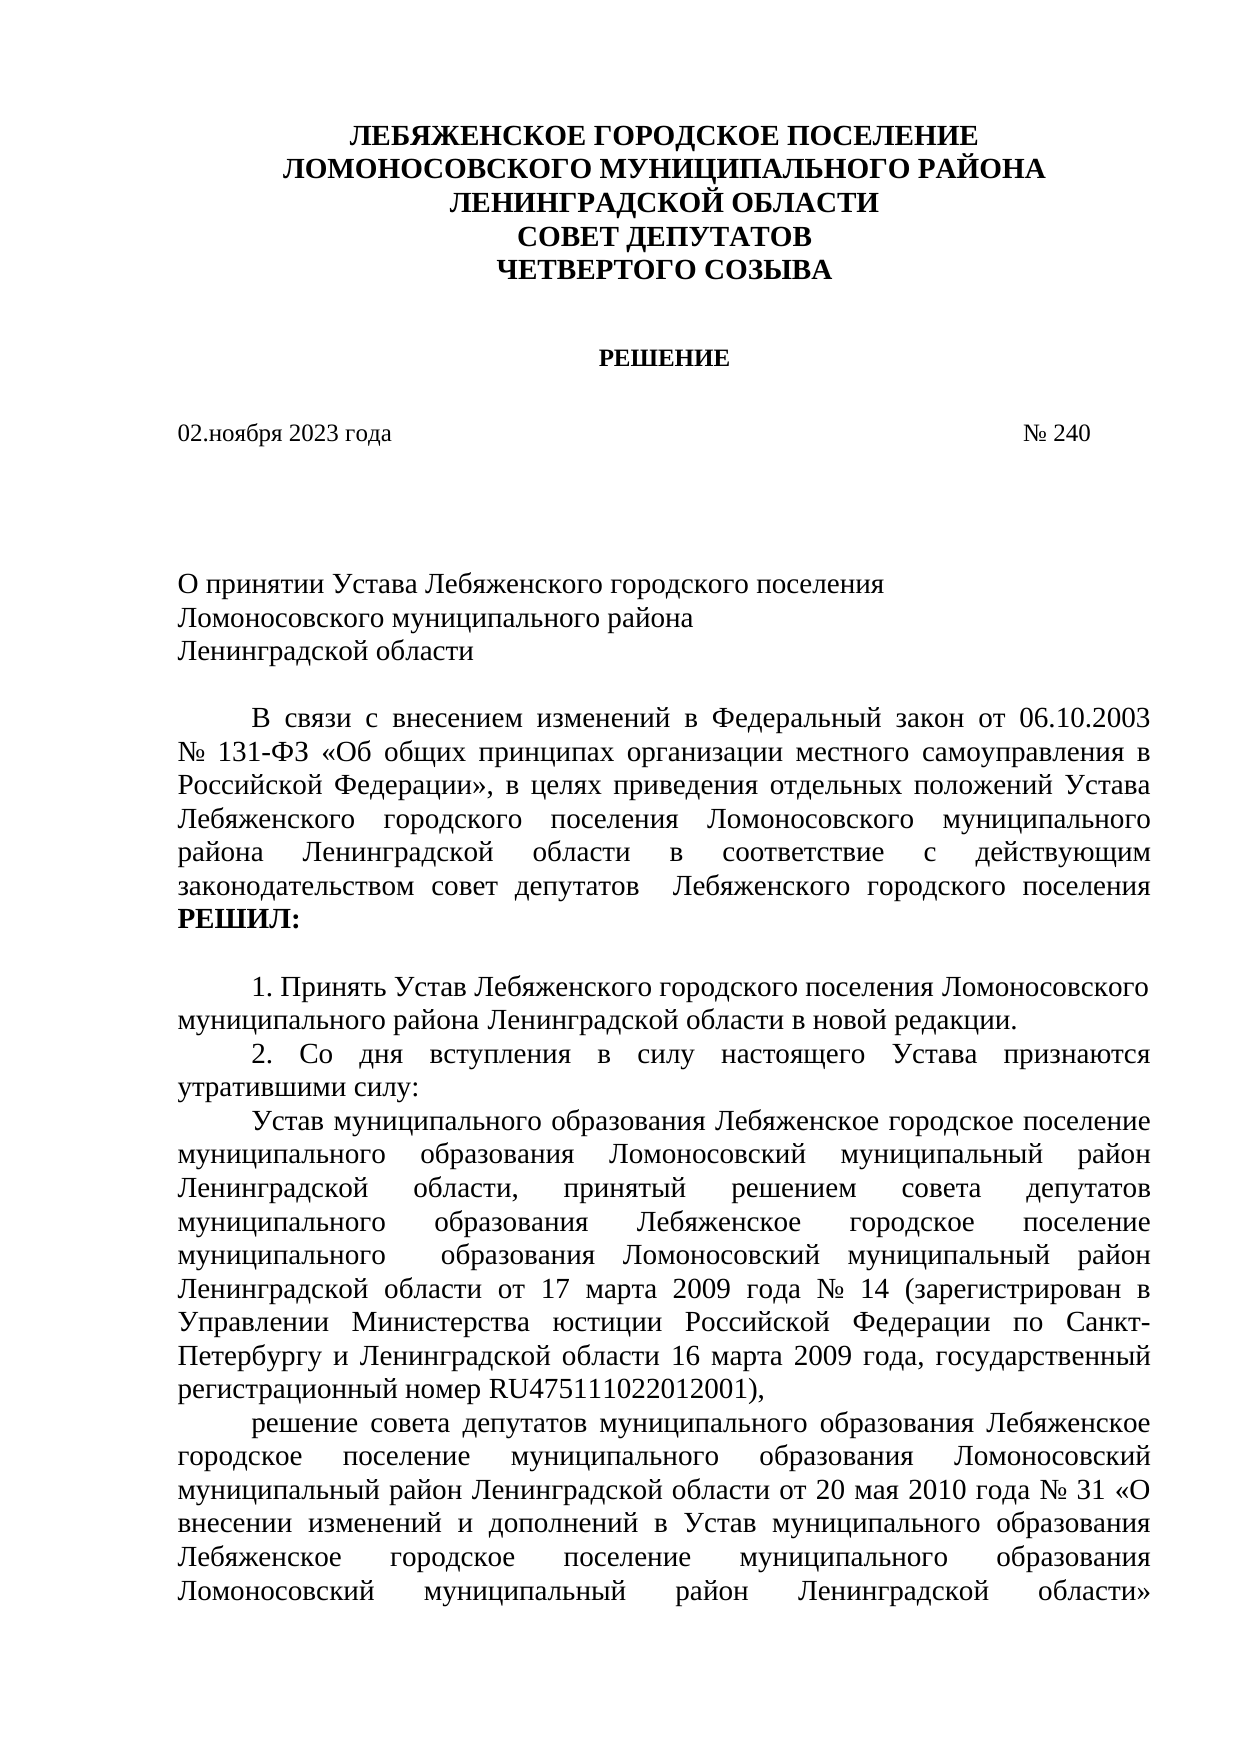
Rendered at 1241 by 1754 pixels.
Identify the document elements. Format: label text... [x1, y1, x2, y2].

text ЛЕБЯЖЕНСКОЕ ГОРОДСКОЕ ПОСЕЛЕНИЕ [177, 118, 1152, 152]
text РЕШЕНИЕ [177, 314, 1152, 372]
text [177, 1405, 1152, 1606]
text ЧЕТВЕРТОГО СОЗЫВА [177, 252, 1152, 286]
text Ломоносовского муниципального района [177, 600, 1152, 633]
text Устав муниципального образования Лебяженское городское поселение муниципального образования Ломоносовский муниципальный район Ленинградской области, принятый решением совета депутатов муниципального образования Лебяженское городское поселение муниципального образования Ломоносовский муниципальный район Ленинградской области от 17 марта 2009 года № 14 (зарегистрирован в Управлении Министерства юстиции Российской Федерации по Санкт-Петербургу и Ленинградской области 16 марта 2009 года, государственный регистрационный номер RU475111022012001), [177, 1103, 1152, 1405]
text 1. Принять Устав Лебяженского городского поселения Ломоносовского муниципального района Ленинградской области в новой редакции. [177, 969, 1152, 1036]
text 2. Со дня вступления в силу настоящего Устава признаются утратившими силу: [177, 1036, 1152, 1103]
text ЛЕНИНГРАДСКОЙ ОБЛАСТИ [177, 185, 1152, 219]
text В связи с внесением изменений в Федеральный закон от 06.10.2003 № 131-ФЗ «Об общих принципах организации местного самоуправления в Российской Федерации», в целях приведения отдельных положений Устава Лебяженского городского поселения Ломоносовского муниципального района Ленинградской области в соответствие с действующим законодательством совет депутатов Лебяженского городского поселения РЕШИЛ: [177, 700, 1152, 935]
text О принятии Устава Лебяженского городского поселения [177, 566, 1152, 600]
text ЛОМОНОСОВСКОГО МУНИЦИПАЛЬНОГО РАЙОНА [177, 152, 1152, 185]
text 02.ноября 2023 года № 240 [177, 418, 1152, 446]
text Ленинградской области [177, 633, 1152, 667]
text СОВЕТ ДЕПУТАТОВ [177, 219, 1152, 252]
